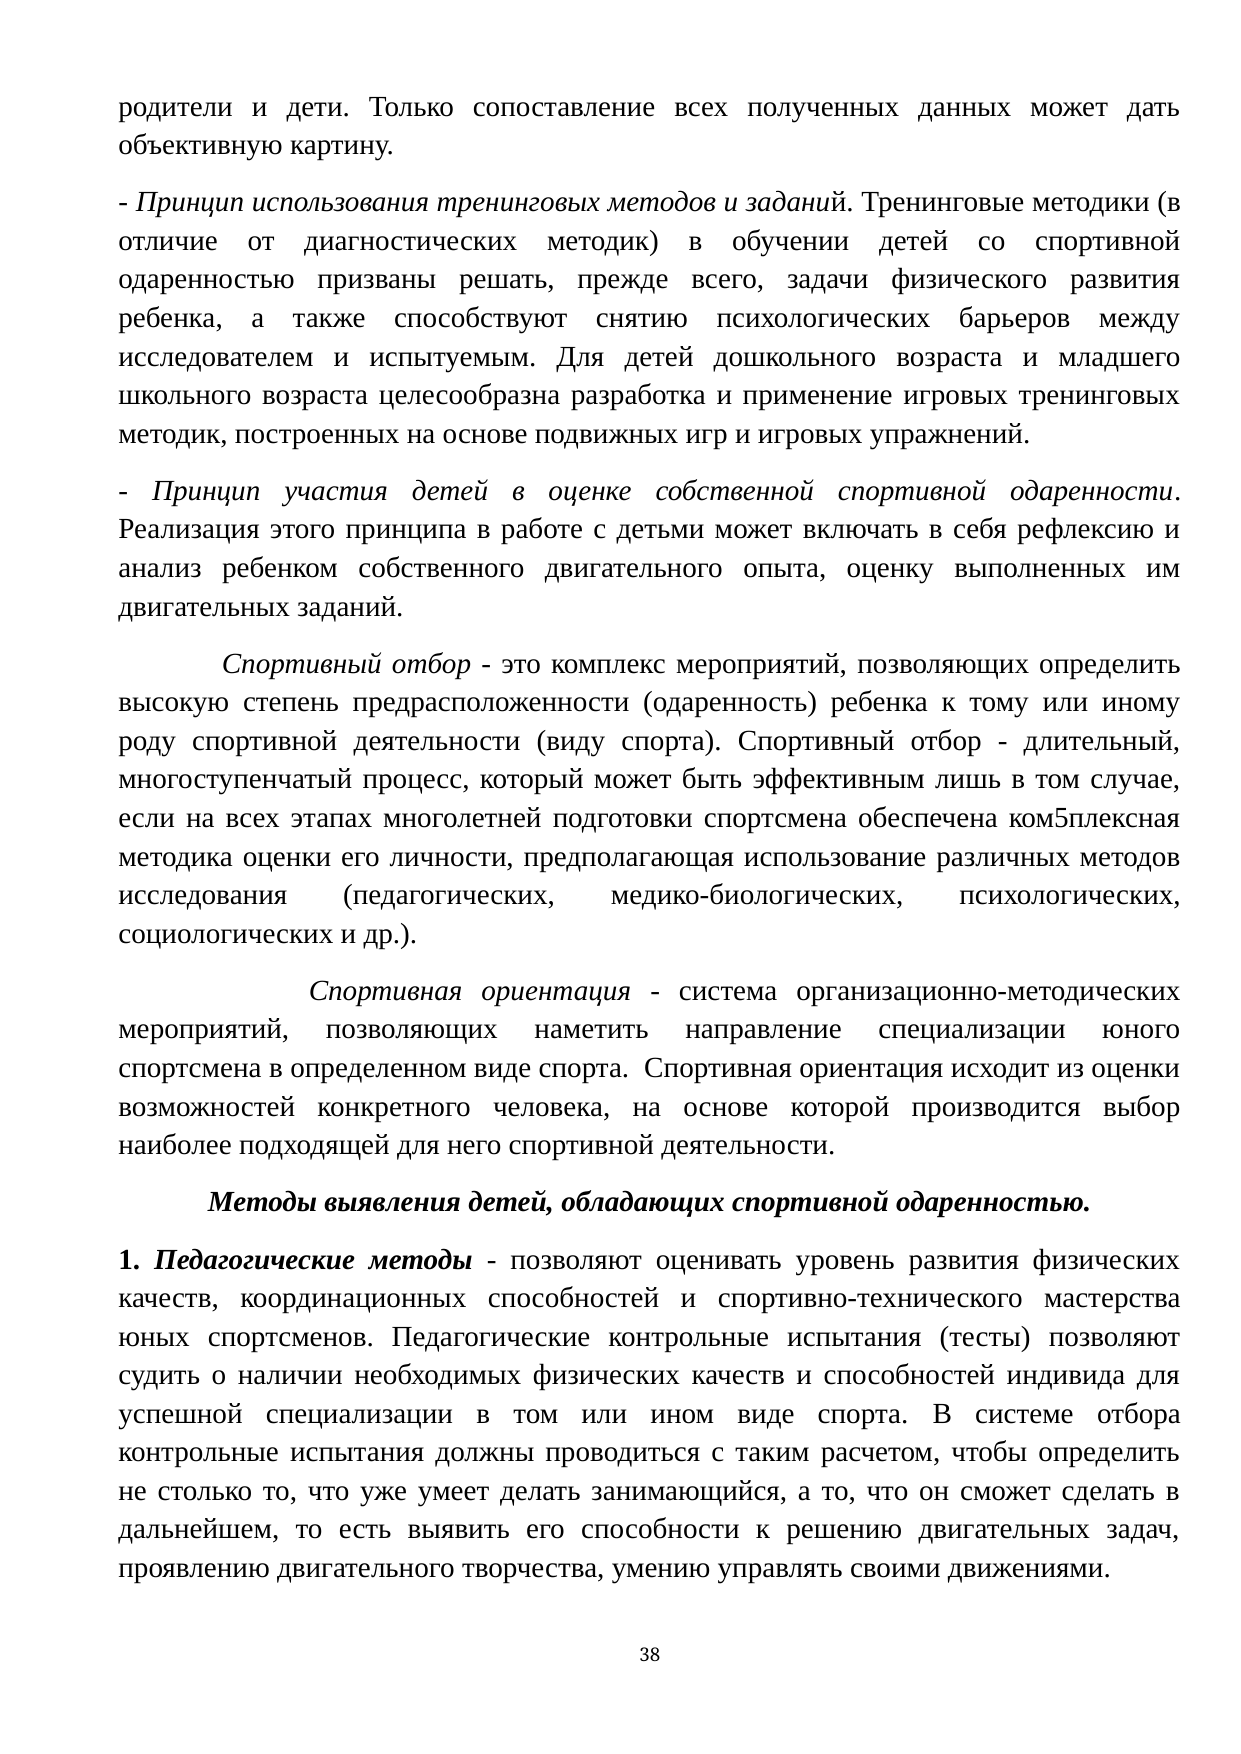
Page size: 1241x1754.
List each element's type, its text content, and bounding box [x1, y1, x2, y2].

text Спортивная ориентация - система организационно-методических мероприятий, позволяющих наметить направление специализации юного спортсмена в определенном виде спорта. Спортивная ориентация исходит из оценки возможностей конкретного человека, на основе которой производится выбор наиболее подходящей для него спортивной деятельности. [118, 973, 1181, 1161]
text - Принцип использования тренинговых методов и заданий. Тренинговые методики (в отличие от диагностических методик) в обучении детей со спортивной одаренностью призваны решать, прежде всего, задачи физического развития ребенка, а также способствуют снятию психологических барьеров между исследователем и испытуемым. Для детей дошкольного возраста и младшего школьного возраста целесообразна разработка и применение игровых тренинговых методик, построенных на основе подвижных игр и игровых упражнений. [118, 184, 1181, 449]
text 1. Педагогические методы - позволяют оценивать уровень развития физических качеств, координационных способностей и спортивно-технического мастерства юных спортсменов. Педагогические контрольные испытания (тесты) позволяют судить о наличии необходимых физических качеств и способностей индивида для успешной специализации в том или ином виде спорта. В системе отбора контрольные испытания должны проводиться с таким расчетом, чтобы определить не столько то, что уже умеет делать занимающийся, а то, что он сможет сделать в дальнейшем, то есть выявить его способности к решению двигательных задач, проявлению двигательного творчества, умению управлять своими движениями. [118, 1242, 1181, 1584]
text Спортивный отбор - это комплекс мероприятий, позволяющих определить высокую степень предрасположенности (одаренность) ребенка к тому или иному роду спортивной деятельности (виду спорта). Спортивный отбор - длительный, многоступенчатый процесс, который может быть эффективным лишь в том случае, если на всех этапах многолетней подготовки спортсмена обеспечена ком5плексная методика оценки его личности, предполагающая использование различных методов исследования (педагогических, медико-биологических, психологических, социологических и др.). [118, 646, 1181, 949]
text - Принцип участия детей в оценке собственной спортивной одаренности. Реализация этого принципа в работе с детьми может включать в себя рефлексию и анализ ребенком собственного двигательного опыта, оценку выполненных им двигательных заданий. [118, 473, 1181, 622]
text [118, 89, 1181, 161]
text Методы выявления детей, обладающих спортивной одаренностью. [118, 1184, 1181, 1218]
